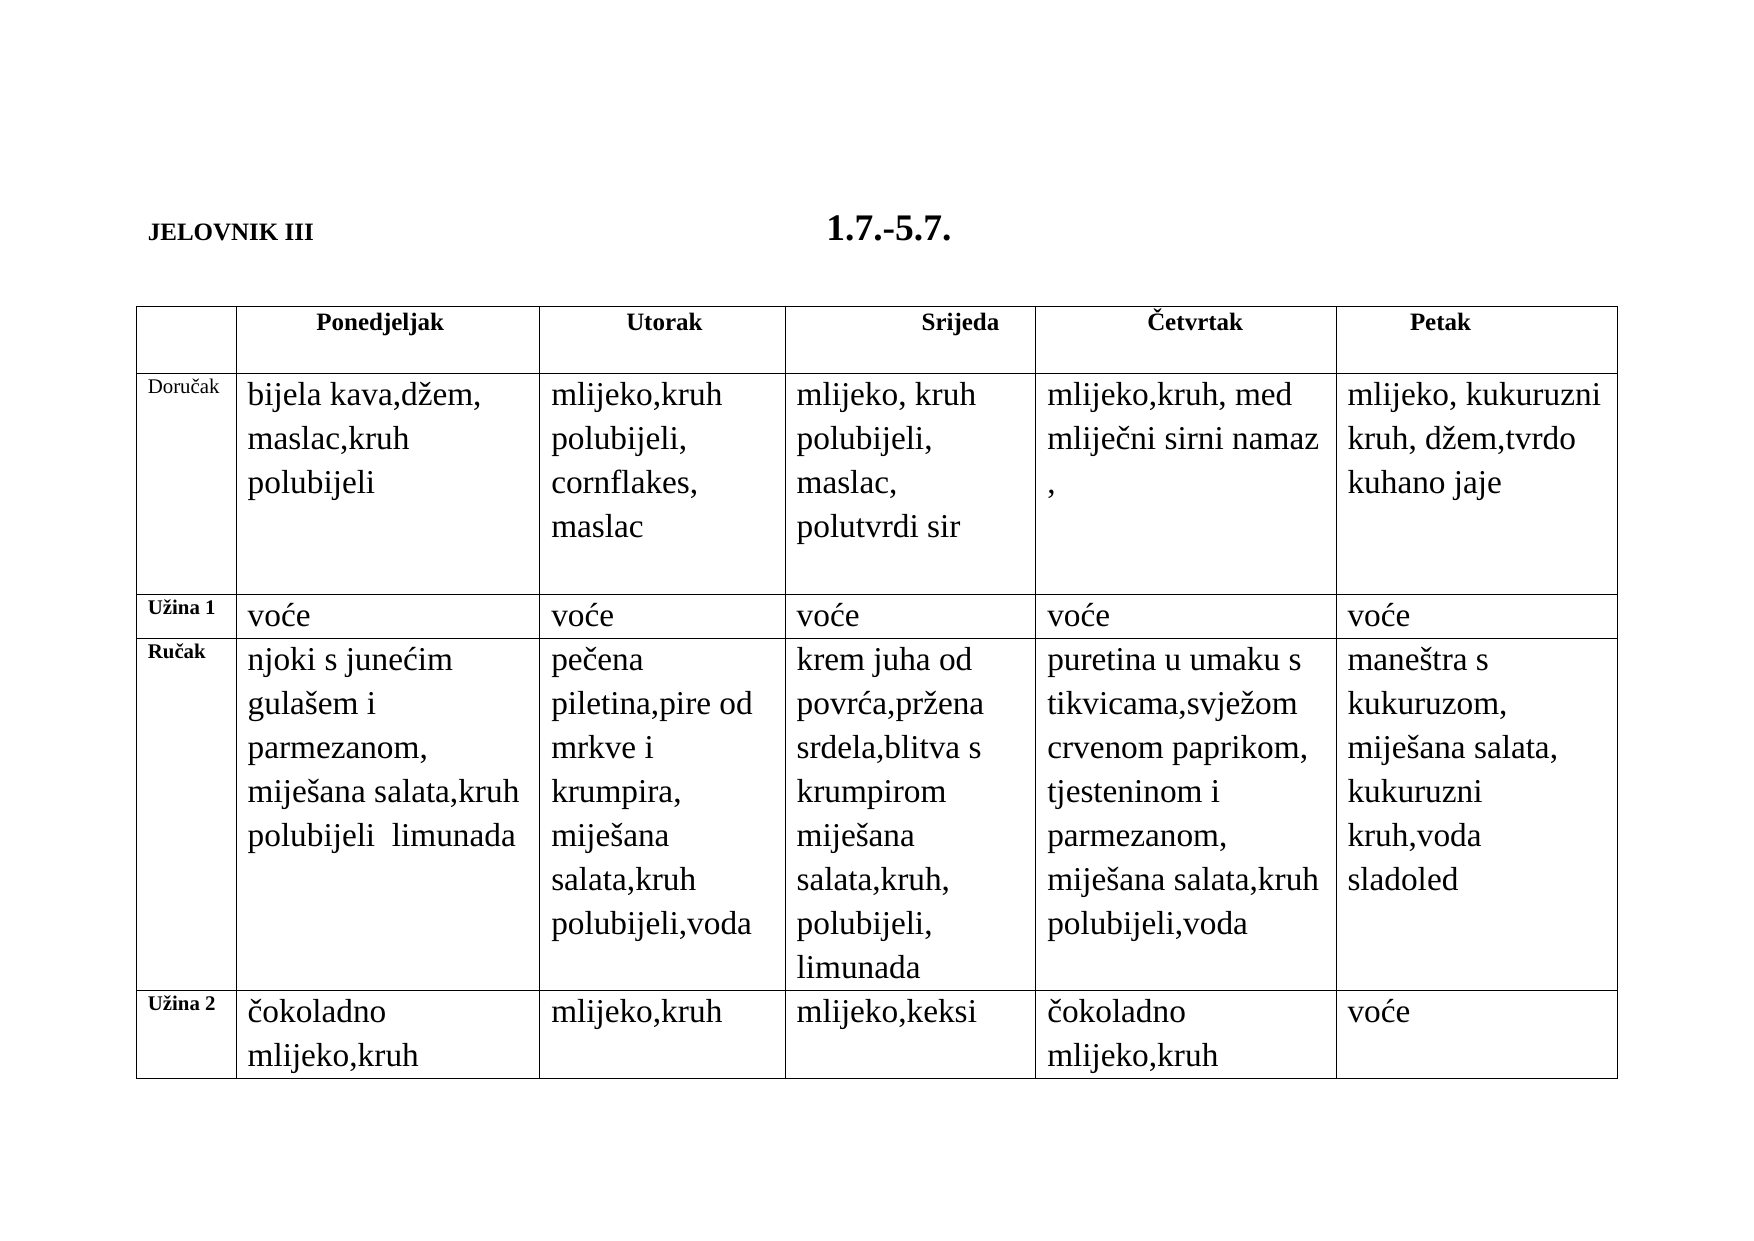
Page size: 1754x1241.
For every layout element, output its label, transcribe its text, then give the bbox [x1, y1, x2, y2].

table_cell bijela kava,džem, maslac,kruh polubijeli [237, 374, 539, 594]
table_cell Užina 2 [137, 991, 236, 1078]
table_cell čokoladno mlijeko,kruh [237, 991, 539, 1078]
table_header Ponedjeljak [237, 307, 539, 373]
table_cell puretina u umaku s tikvicama,svježom crvenom paprikom, tjesteninom i parmezanom, miješana salata,kruh polubijeli,voda [1036, 639, 1336, 990]
table_cell voće [1337, 991, 1617, 1078]
table_cell Ručak [137, 639, 236, 990]
table_cell maneštra s kukuruzom, miješana salata, kukuruzni kruh,voda sladoled [1337, 639, 1617, 990]
table_header Utorak [540, 307, 785, 373]
table_cell voće [237, 595, 539, 638]
table_cell mlijeko, kukuruzni kruh, džem,tvrdo kuhano jaje [1337, 374, 1617, 594]
table_cell voće [540, 595, 785, 638]
table_cell njoki s junećim gulašem i parmezanom, miješana salata,kruh polubijeli limunada [237, 639, 539, 990]
table_cell krem juha od povrća,pržena srdela,blitva s krumpirom miješana salata,kruh, polubijeli, limunada [786, 639, 1035, 990]
text JELOVNIK III 1.7.-5.7. [148, 205, 1606, 248]
table_cell Užina 1 [137, 595, 236, 638]
table_cell mlijeko,kruh [540, 991, 785, 1078]
table_cell mlijeko, kruh polubijeli, maslac, polutvrdi sir [786, 374, 1035, 594]
table_cell voće [1036, 595, 1336, 638]
table_cell pečena piletina,pire od mrkve i krumpira, miješana salata,kruh polubijeli,voda [540, 639, 785, 990]
table_cell mlijeko,kruh polubijeli, cornflakes, maslac [540, 374, 785, 594]
table_cell čokoladno mlijeko,kruh [1036, 991, 1336, 1078]
table_cell mlijeko,kruh, med mliječni sirni namaz , [1036, 374, 1336, 594]
table_cell voće [786, 595, 1035, 638]
table_cell mlijeko,keksi [786, 991, 1035, 1078]
table_header [137, 307, 236, 373]
table_cell voće [1337, 595, 1617, 638]
table_cell Doručak [137, 374, 236, 594]
table_header Četvrtak [1036, 307, 1336, 373]
table_header Petak [1337, 307, 1617, 373]
table_header Srijeda [786, 307, 1035, 373]
